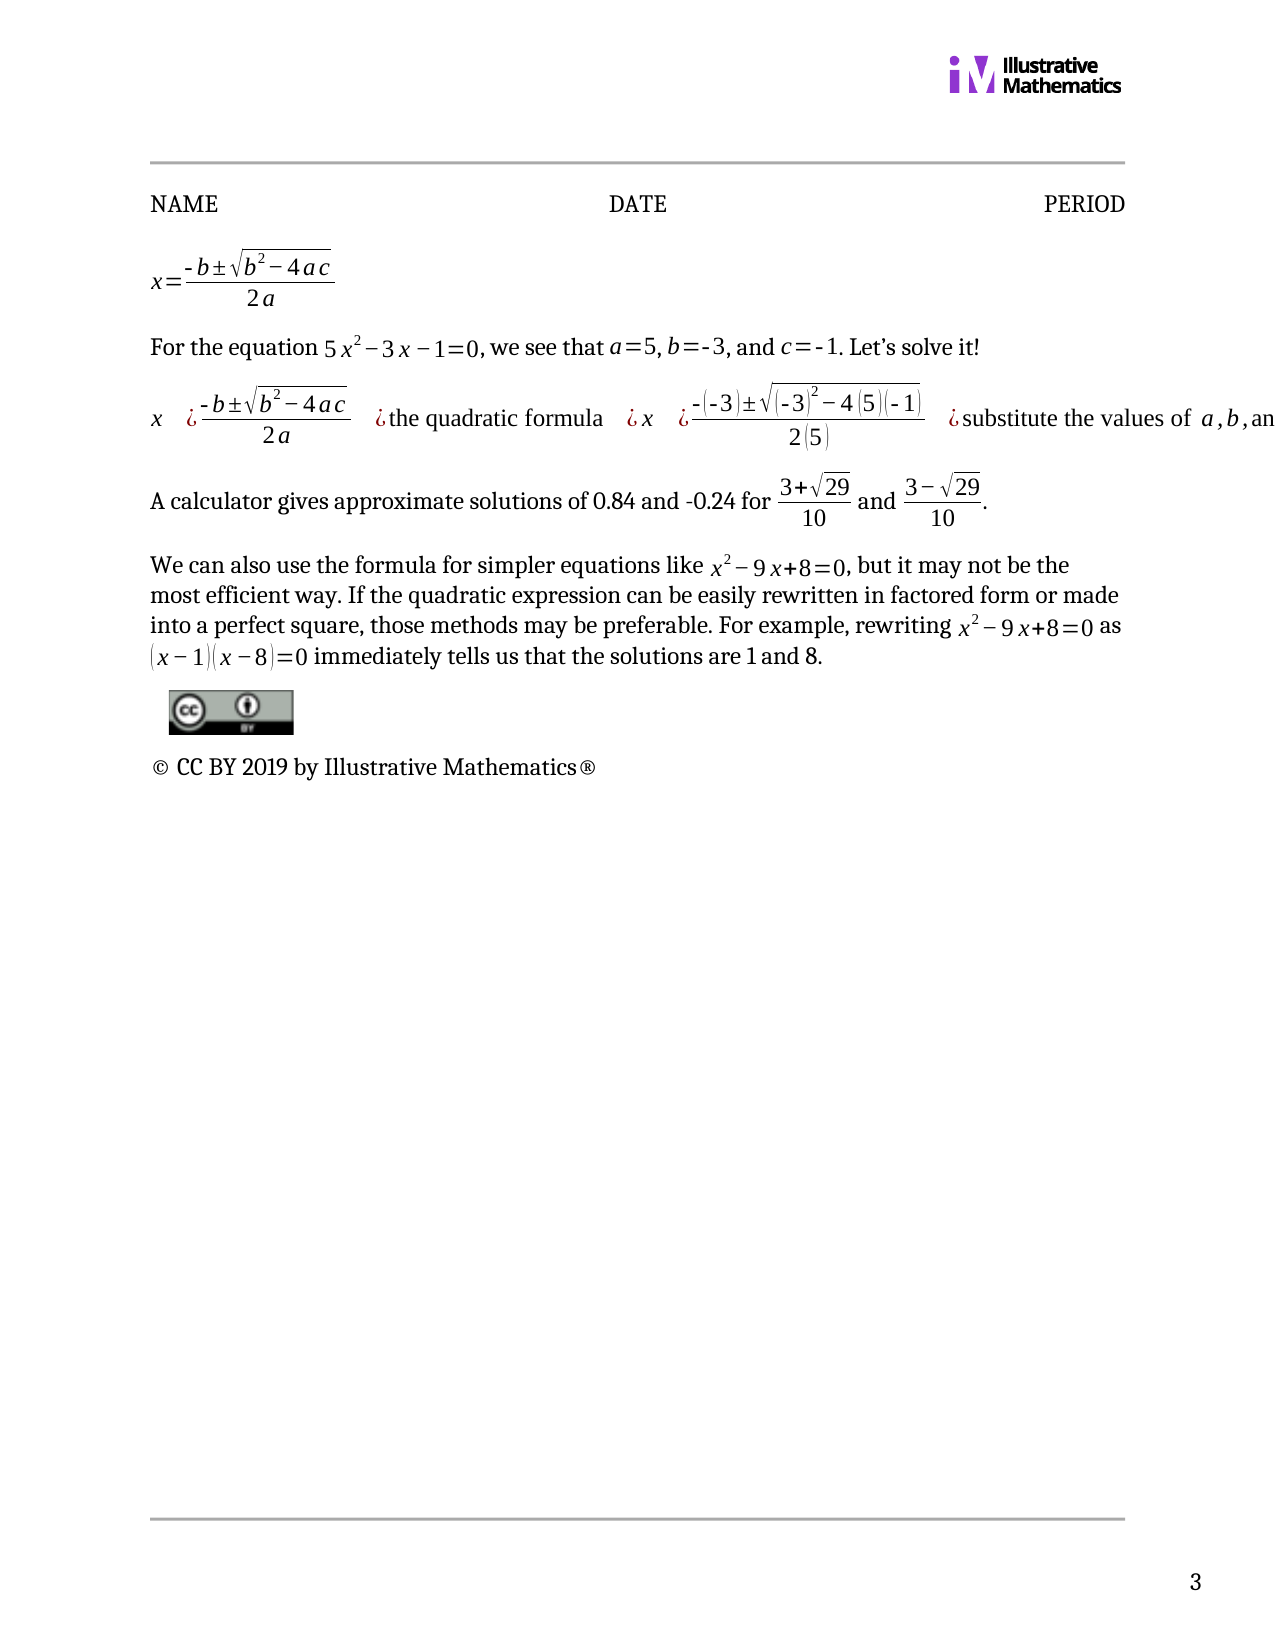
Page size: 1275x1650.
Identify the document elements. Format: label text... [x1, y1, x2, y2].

text For the equation , we see that , , and . Let’s solve it! [150, 331, 1125, 362]
text © CC BY 2019 by Illustrative Mathematics® [150, 753, 1125, 782]
text A calculator gives approximate solutions of 0.84 and -0.24 for and . [150, 471, 1125, 532]
text We can also use the formula for simpler equations like , but it may not be the most efficient way. If the quadratic expression can be easily rewritten in factored form or made into a perfect square, those methods may be preferable. For example, rewriting as immediately tells us that the solutions are 1 and 8. [150, 550, 1125, 672]
picture [168, 690, 294, 735]
picture [949, 55, 1121, 93]
